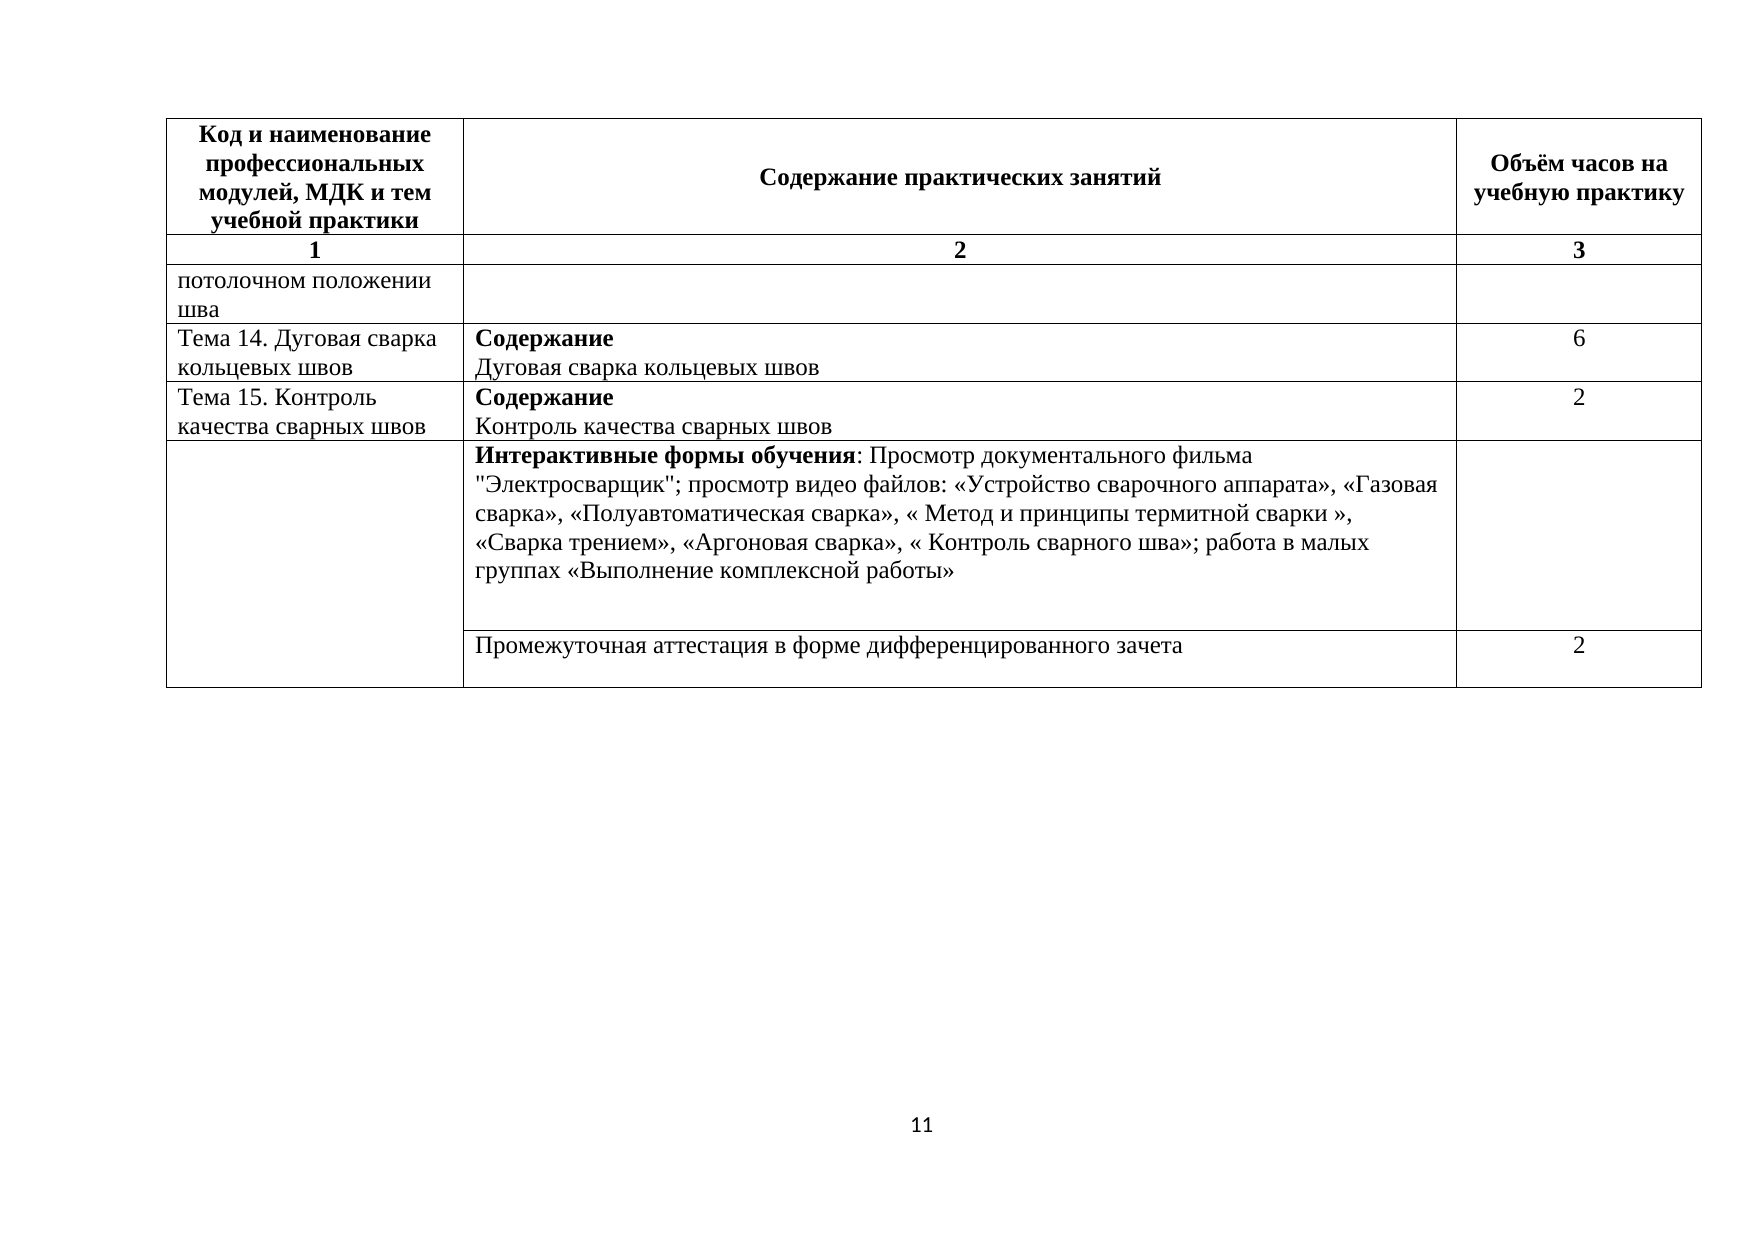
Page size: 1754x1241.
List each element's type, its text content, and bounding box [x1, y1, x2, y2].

table_header Объём часов на учебную практику [1457, 119, 1701, 234]
table_cell 2 [1457, 631, 1701, 687]
table_cell 2 [464, 235, 1456, 264]
table_header Содержание практических занятий [464, 119, 1456, 234]
table_cell Тема 14. Дуговая сварка кольцевых швов [167, 324, 463, 381]
table_cell 2 [1457, 382, 1701, 439]
table_cell [167, 441, 463, 687]
table_cell Интерактивные формы обучения: Просмотр документального фильма "Электросварщик"; просмотр видео файлов: «Устройство сварочного аппарата», «Газовая сварка», «Полуавтоматическая сварка», « Метод и принципы термитной сварки », «Сварка трением», «Аргоновая сварка», « Контроль сварного шва»; работа в малых группах «Выполнение комплексной работы» [464, 441, 1456, 629]
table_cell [167, 265, 463, 322]
table_cell [1457, 441, 1701, 629]
table_header Код и наименование профессиональных модулей, МДК и тем учебной практики [167, 119, 463, 234]
table_cell Тема 15. Контроль качества сварных швов [167, 382, 463, 439]
table_cell 1 [167, 235, 463, 264]
table_cell Содержание Контроль качества сварных швов [464, 382, 1456, 439]
table_cell 3 [1457, 235, 1701, 264]
table_cell Промежуточная аттестация в форме дифференцированного зачета [464, 631, 1456, 687]
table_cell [464, 265, 1456, 322]
table_cell Содержание Дуговая сварка кольцевых швов [464, 324, 1456, 381]
table_cell 8 [1457, 265, 1701, 322]
table_cell 6 [1457, 324, 1701, 381]
